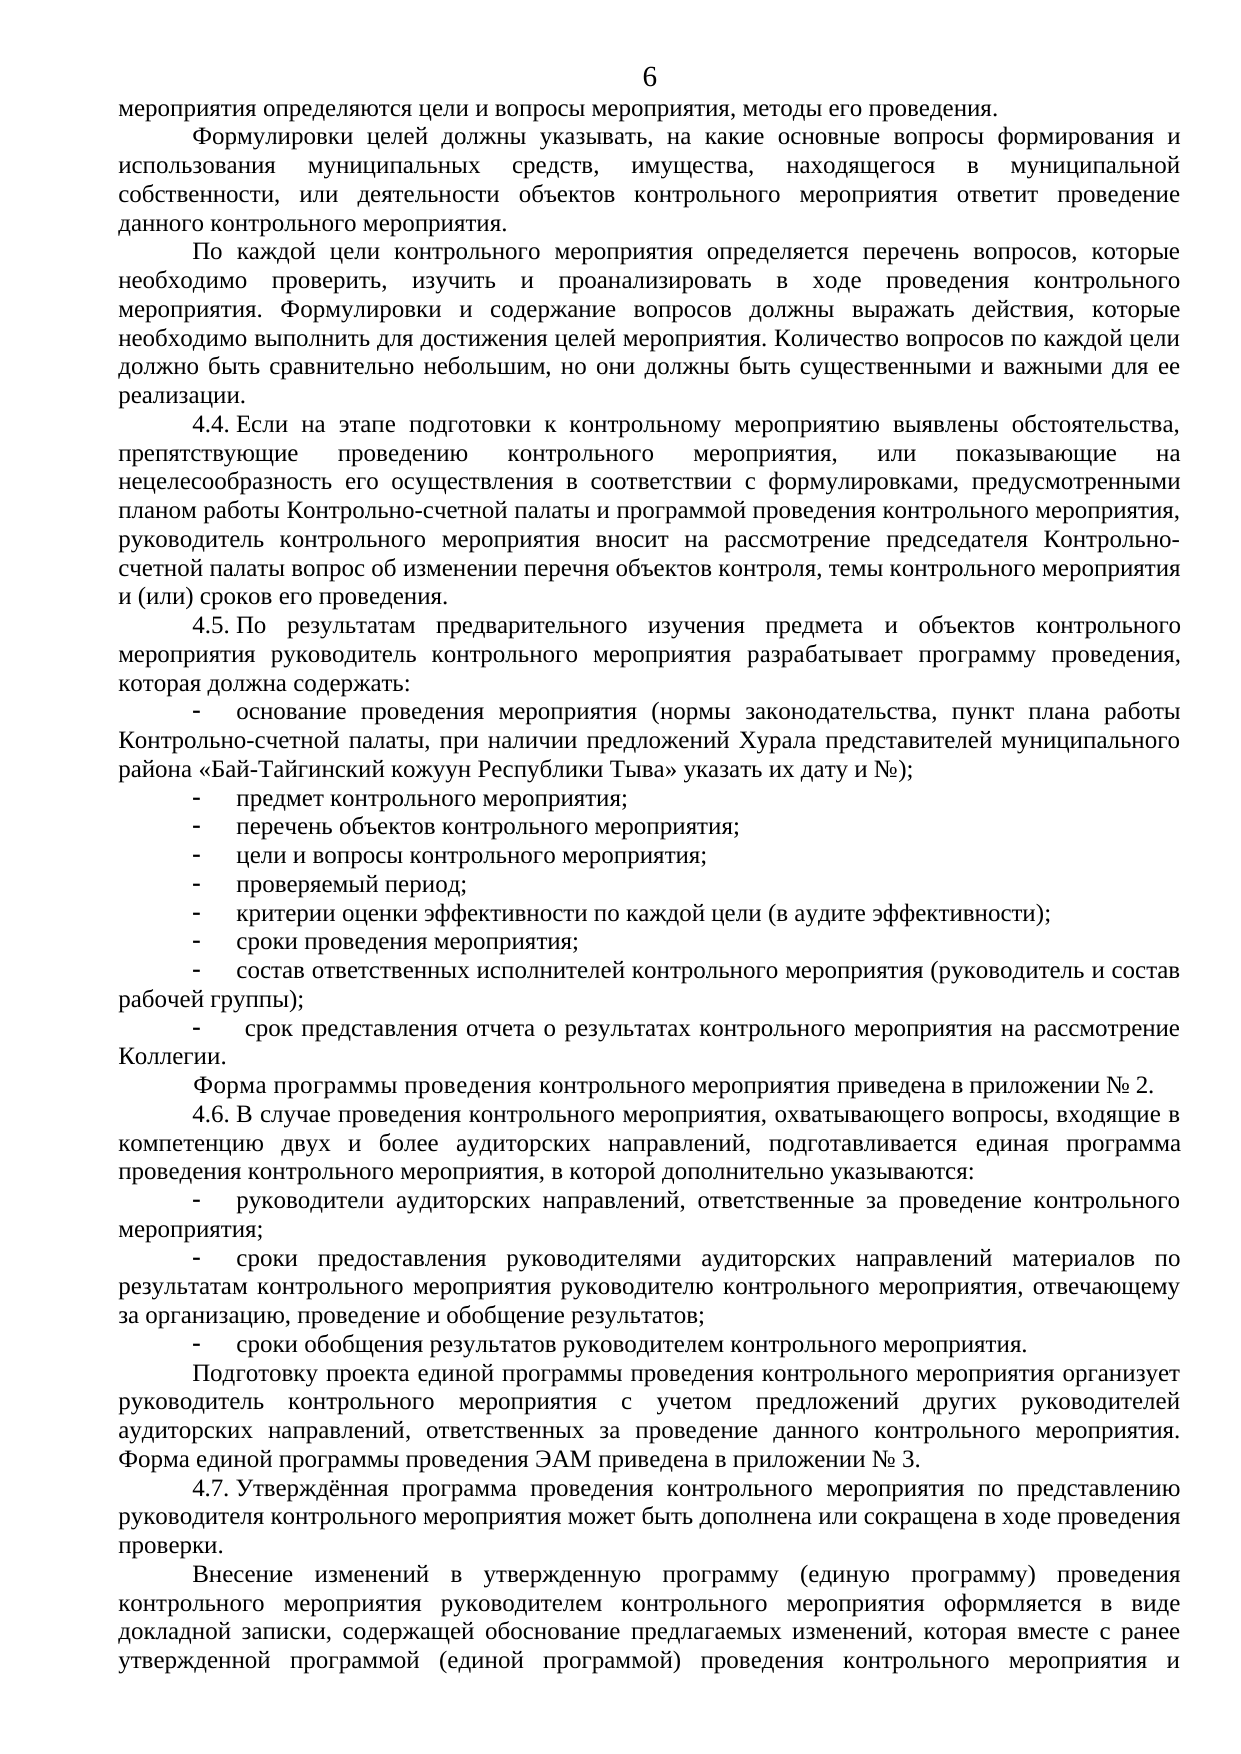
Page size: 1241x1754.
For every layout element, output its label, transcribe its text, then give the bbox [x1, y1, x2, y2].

list состав ответственных исполнителей контрольного мероприятия (руководитель и состав рабочей группы); [118, 955, 1181, 1013]
text Форма программы проведения контрольного мероприятия приведена в приложении № 2. [118, 1070, 1181, 1099]
list критерии оценки эффективности по каждой цели (в аудите эффективности); [118, 898, 1181, 926]
list предмет контрольного мероприятия; [118, 783, 1181, 811]
text Подготовку проекта единой программы проведения контрольного мероприятия организует руководитель контрольного мероприятия с учетом предложений других руководителей аудиторских направлений, ответственных за проведение данного контрольного мероприятия. Форма единой программы проведения ЭАМ приведена в приложении № 3. [118, 1358, 1181, 1473]
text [118, 1559, 1181, 1674]
list проверяемый период; [118, 869, 1181, 898]
list сроки обобщения результатов руководителем контрольного мероприятия. [118, 1329, 1181, 1358]
list цели и вопросы контрольного мероприятия; [118, 840, 1181, 869]
text По каждой цели контрольного мероприятия определяется перечень вопросов, которые необходимо проверить, изучить и проанализировать в ходе проведения контрольного мероприятия. Формулировки и содержание вопросов должны выражать действия, которые необходимо выполнить для достижения целей мероприятия. Количество вопросов по каждой цели должно быть сравнительно небольшим, но они должны быть существенными и важными для ее реализации. [118, 236, 1181, 409]
list сроки предоставления руководителями аудиторских направлений материалов по результатам контрольного мероприятия руководителю контрольного мероприятия, отвечающему за организацию, проведение и обобщение результатов; [118, 1243, 1181, 1329]
text 4.4. Если на этапе подготовки к контрольному мероприятию выявлены обстоятельства, препятствующие проведению контрольного мероприятия, или показывающие на нецелесообразность его осуществления в соответствии с формулировками, предусмотренными планом работы Контрольно-счетной палаты и программой проведения контрольного мероприятия, руководитель контрольного мероприятия вносит на рассмотрение председателя Контрольно-счетной палаты вопрос об изменении перечня объектов контроля, темы контрольного мероприятия и (или) сроков его проведения. [118, 409, 1181, 610]
text Формулировки целей должны указывать, на какие основные вопросы формирования и использования муниципальных средств, имущества, находящегося в муниципальной собственности, или деятельности объектов контрольного мероприятия ответит проведение данного контрольного мероприятия. [118, 121, 1181, 236]
list срок представления отчета о результатах контрольного мероприятия на рассмотрение Коллегии. [118, 1013, 1181, 1070]
list руководители аудиторских направлений, ответственные за проведение контрольного мероприятия; [118, 1185, 1181, 1243]
list перечень объектов контрольного мероприятия; [118, 811, 1181, 840]
list сроки проведения мероприятия; [118, 926, 1181, 955]
list основание проведения мероприятия (нормы законодательства, пункт плана работы Контрольно-счетной палаты, при наличии предложений Хурала представителей муниципального района «Бай-Тайгинский кожуун Республики Тыва» указать их дату и №); [118, 696, 1181, 783]
text 4.6. В случае проведения контрольного мероприятия, охватывающего вопросы, входящие в компетенцию двух и более аудиторских направлений, подготавливается единая программа проведения контрольного мероприятия, в которой дополнительно указываются: [118, 1099, 1181, 1185]
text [118, 93, 1181, 121]
text 4.7. Утверждённая программа проведения контрольного мероприятия по представлению руководителя контрольного мероприятия может быть дополнена или сокращена в ходе проведения проверки. [118, 1473, 1181, 1559]
text 4.5. По результатам предварительного изучения предмета и объектов контрольного мероприятия руководитель контрольного мероприятия разрабатывает программу проведения, которая должна содержать: [118, 610, 1181, 696]
